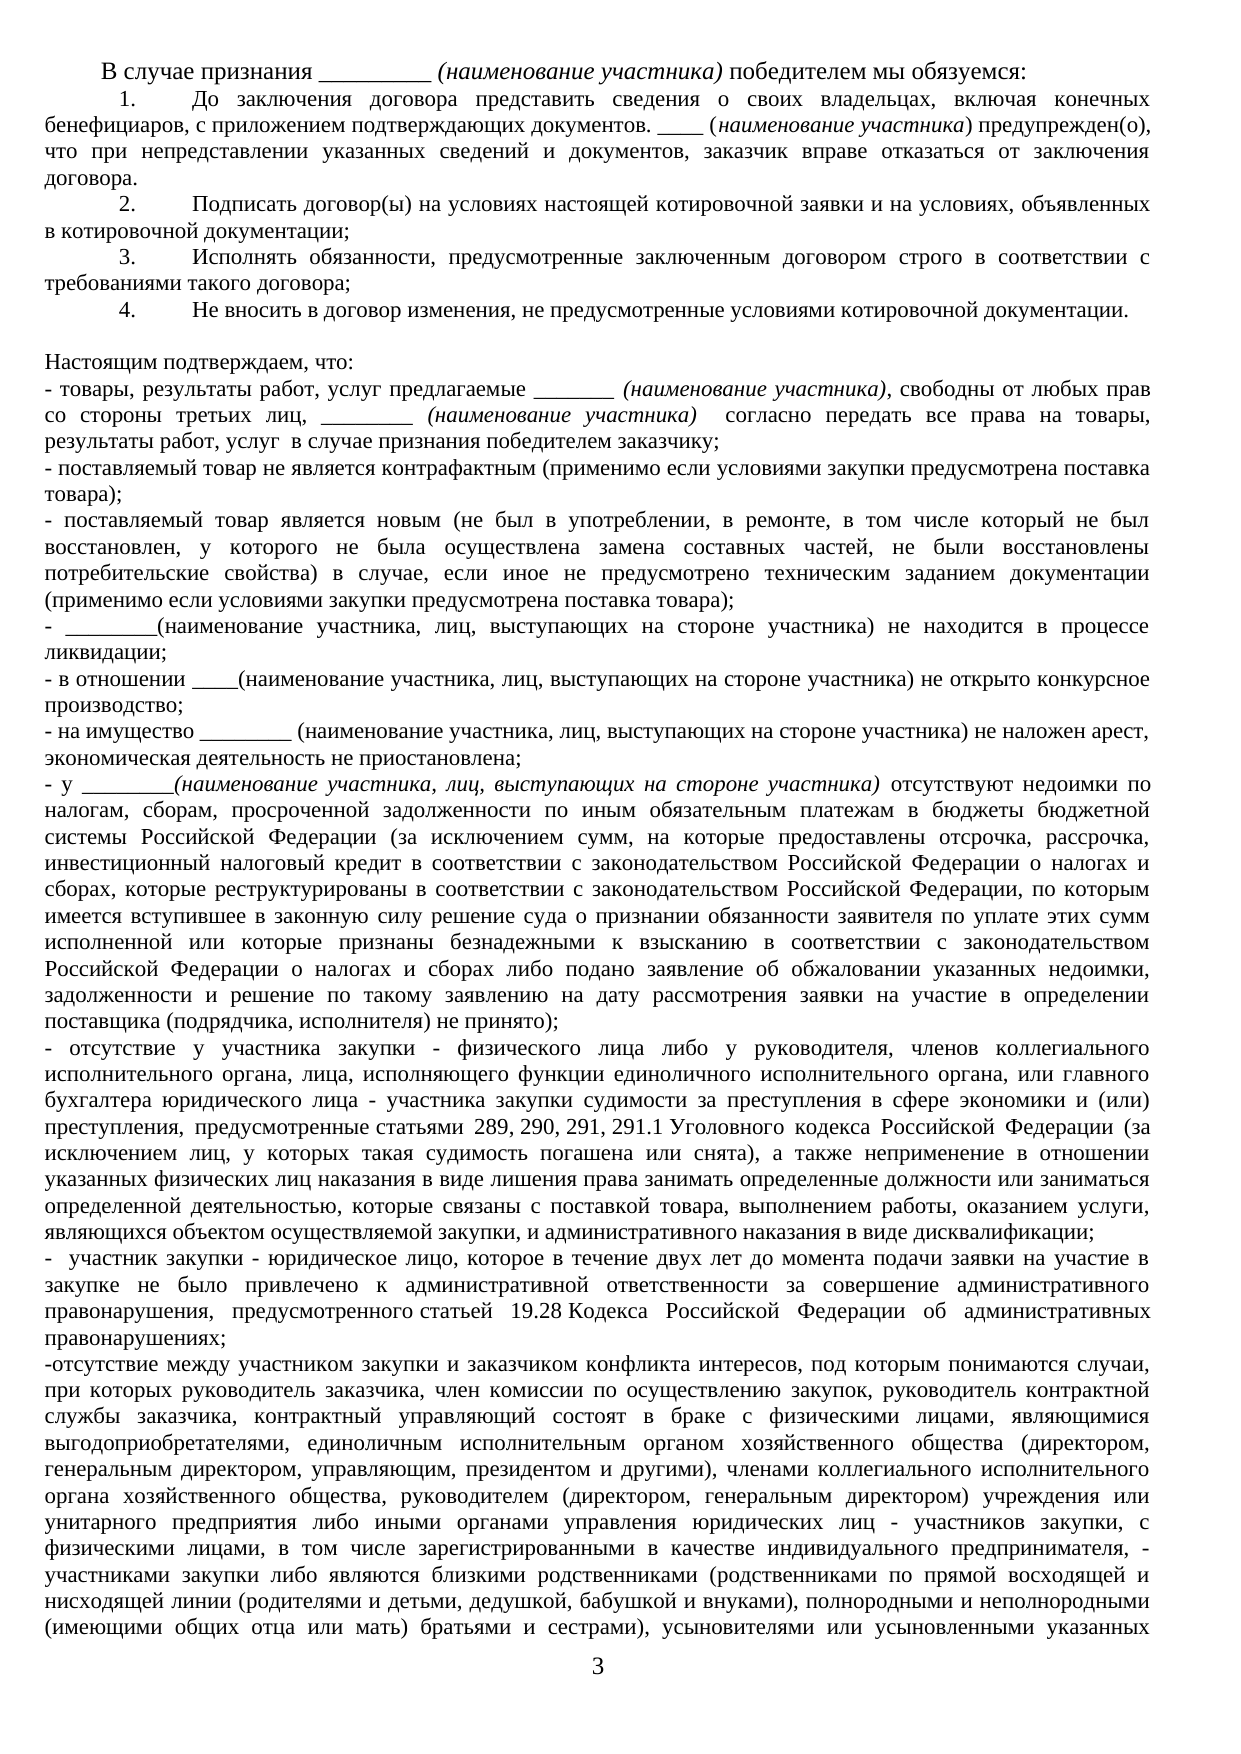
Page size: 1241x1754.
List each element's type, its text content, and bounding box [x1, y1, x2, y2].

list Исполнять обязанности, предусмотренные заключенным договором строго в соответствии с требованиями такого договора; [44, 243, 1152, 296]
text - отсутствие у участника закупки - физического лица либо у руководителя, членов коллегиального исполнительного органа, лица, исполняющего функции единоличного исполнительного органа, или главного бухгалтера юридического лица - участника закупки судимости за преступления в сфере экономики и (или) преступления, предусмотренные статьями 289, 290, 291, 291.1 Уголовного кодекса Российской Федерации (за исключением лиц, у которых такая судимость погашена или снята), а также неприменение в отношении указанных физических лиц наказания в виде лишения права занимать определенные должности или заниматься определенной деятельностью, которые связаны с поставкой товара, выполнением работы, оказанием услуги, являющихся объектом осуществляемой закупки, и административного наказания в виде дисквалификации; [44, 1034, 1152, 1244]
list Не вносить в договор изменения, не предусмотренные условиями котировочной документации. [44, 296, 1152, 322]
text - у ________(наименование участника, лиц, выступающих на стороне участника) отсутствуют недоимки по налогам, сборам, просроченной задолженности по иным обязательным платежам в бюджеты бюджетной системы Российской Федерации (за исключением сумм, на которые предоставлены отсрочка, рассрочка, инвестиционный налоговый кредит в соответствии с законодательством Российской Федерации о налогах и сборах, которые реструктурированы в соответствии с законодательством Российской Федерации, по которым имеется вступившее в законную силу решение суда о признании обязанности заявителя по уплате этих сумм исполненной или которые признаны безнадежными к взысканию в соответствии с законодательством Российской Федерации о налогах и сборах либо подано заявление об обжаловании указанных недоимки, задолженности и решение по такому заявлению на дату рассмотрения заявки на участие в определении поставщика (подрядчика, исполнителя) не принято); [44, 770, 1152, 1034]
list До заключения договора представить сведения о своих владельцах, включая конечных бенефициаров, с приложением подтверждающих документов. ____ (наименование участника) предупрежден(о), что при непредставлении указанных сведений и документов, заказчик вправе отказаться от заключения договора. [44, 85, 1152, 190]
text - товары, результаты работ, услуг предлагаемые _______ (наименование участника), свободны от любых прав со стороны третьих лиц, ________ (наименование участника) согласно передать все права на товары, результаты работ, услуг в случае признания победителем заказчику; [44, 375, 1152, 454]
text В случае признания _________ (наименование участника) победителем мы обязуемся: [101, 56, 1152, 85]
text - поставляемый товар не является контрафактным (применимо если условиями закупки предусмотрена поставка товара); [44, 454, 1152, 507]
text - участник закупки - юридическое лицо, которое в течение двух лет до момента подачи заявки на участие в закупке не было привлечено к административной ответственности за совершение административного правонарушения, предусмотренного статьей 19.28 Кодекса Российской Федерации об административных правонарушениях; [44, 1244, 1152, 1350]
text Настоящим подтверждаем, что: [44, 348, 1152, 375]
list Подписать договор(ы) на условиях настоящей котировочной заявки и на условиях, объявленных в котировочной документации; [44, 190, 1152, 243]
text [44, 1350, 1152, 1640]
text - ________(наименование участника, лиц, выступающих на стороне участника) не находится в процессе ликвидации; [44, 612, 1152, 665]
text - на имущество ________ (наименование участника, лиц, выступающих на стороне участника) не наложен арест, экономическая деятельность не приостановлена; [44, 717, 1152, 770]
text - поставляемый товар является новым (не был в употреблении, в ремонте, в том числе который не был восстановлен, у которого не была осуществлена замена составных частей, не были восстановлены потребительские свойства) в случае, если иное не предусмотрено техническим заданием документации (применимо если условиями закупки предусмотрена поставка товара); [44, 507, 1152, 612]
text - в отношении ____(наименование участника, лиц, выступающих на стороне участника) не открыто конкурсное производство; [44, 665, 1152, 717]
